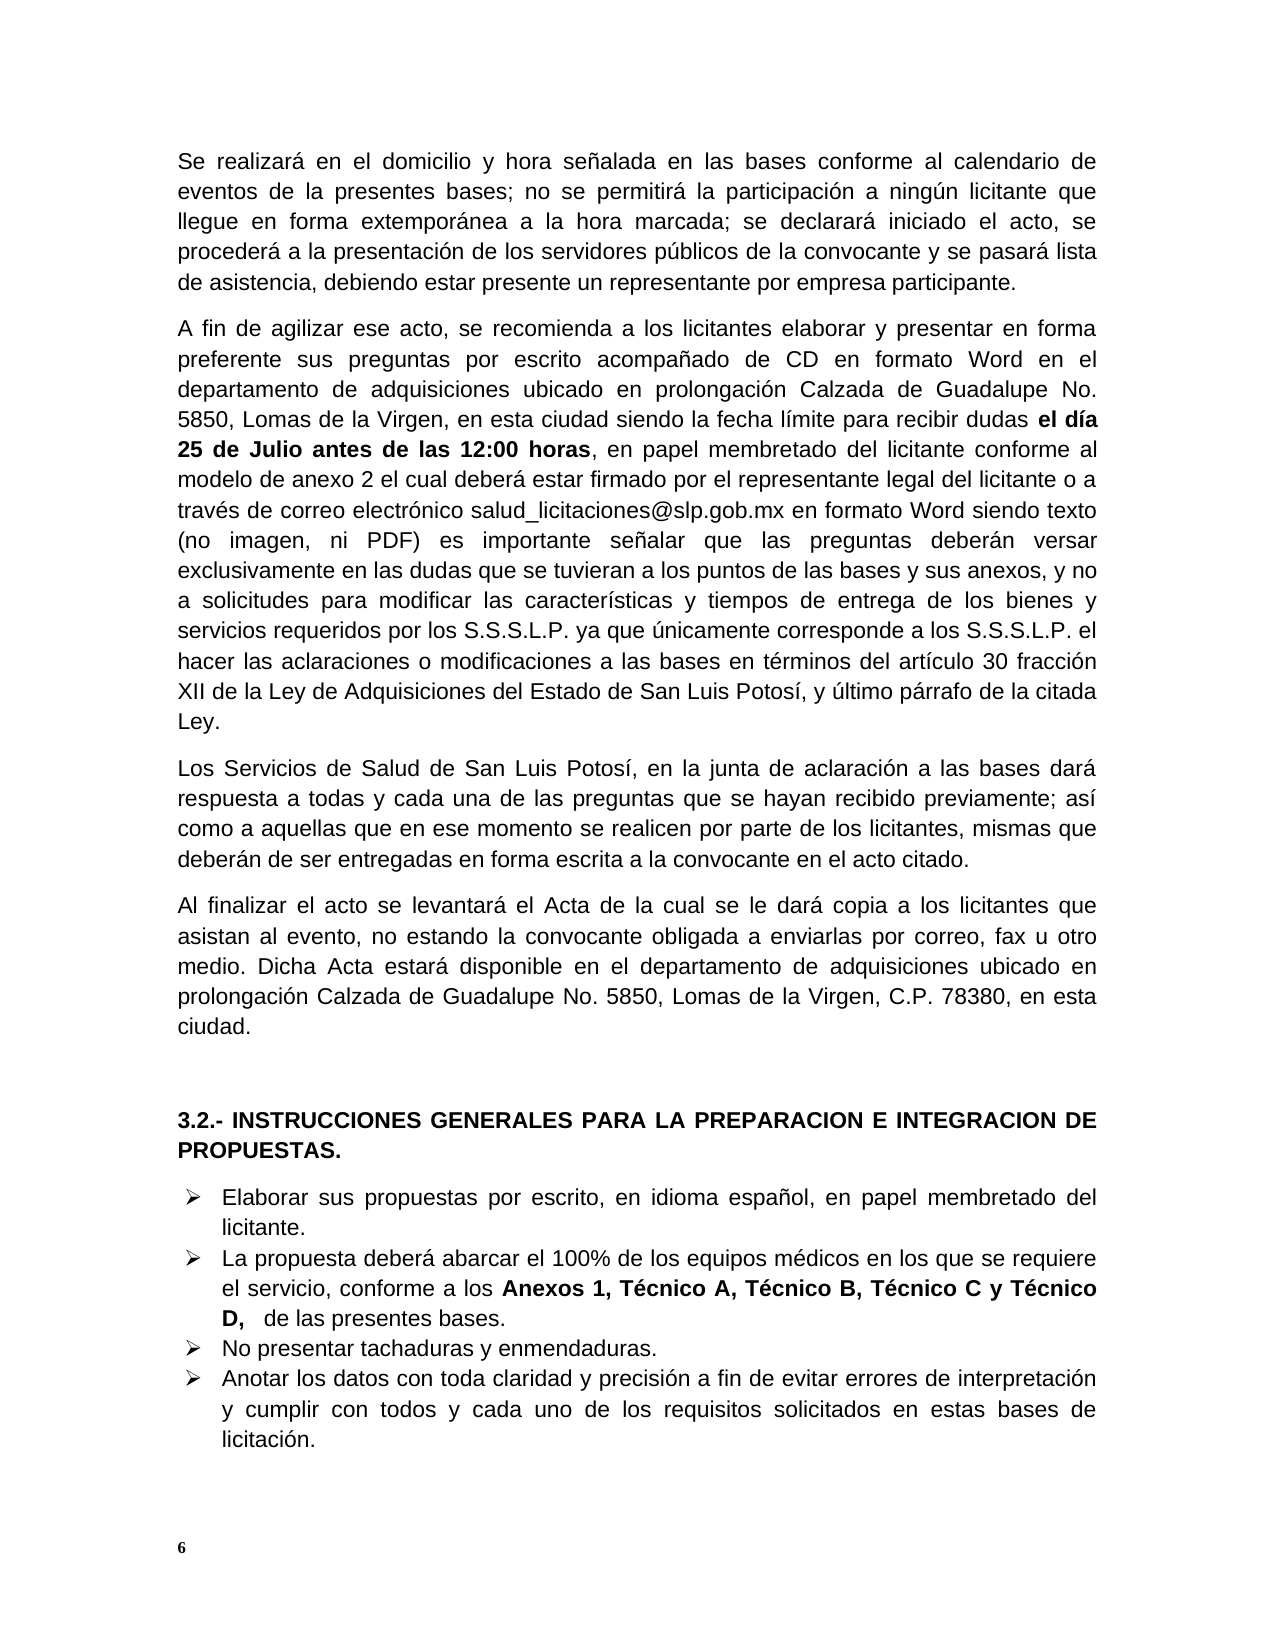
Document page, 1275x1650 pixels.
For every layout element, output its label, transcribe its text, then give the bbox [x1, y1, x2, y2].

list Anotar los datos con toda claridad y precisión a fin de evitar errores de interpretación y cumplir con todos y cada uno de los requisitos solicitados en estas bases de licitación. [184, 1365, 1098, 1452]
text 3.2.- INSTRUCCIONES GENERALES PARA LA PREPARACION E INTEGRACION DE PROPUESTAS. [177, 1107, 1098, 1163]
text Los Servicios de Salud de San Luis Potosí, en la junta de aclaración a las bases dará respuesta a todas y cada una de las preguntas que se hayan recibido previamente; así como a aquellas que en ese momento se realicen por parte de los licitantes, mismas que deberán de ser entregadas en forma escrita a la convocante en el acto citado. [177, 755, 1098, 872]
text Al finalizar el acto se levantará el Acta de la cual se le dará copia a los licitantes que asistan al evento, no estando la convocante obligada a enviarlas por correo, fax u otro medio. Dicha Acta estará disponible en el departamento de adquisiciones ubicado en prolongación Calzada de Guadalupe No. 5850, Lomas de la Virgen, C.P. 78380, en esta ciudad. [177, 892, 1098, 1039]
text A fin de agilizar ese acto, se recomienda a los licitantes elaborar y presentar en forma preferente sus preguntas por escrito acompañado de CD en formato Word en el departamento de adquisiciones ubicado en prolongación Calzada de Guadalupe No. 5850, Lomas de la Virgen, en esta ciudad siendo la fecha límite para recibir dudas el día 25 de Julio antes de las 12:00 horas, en papel membretado del licitante conforme al modelo de anexo 2 el cual deberá estar firmado por el representante legal del licitante o a través de correo electrónico salud_licitaciones@slp.gob.mx en formato Word siendo texto (no imagen, ni PDF) es importante señalar que las preguntas deberán versar exclusivamente en las dudas que se tuvieran a los puntos de las bases y sus anexos, y no a solicitudes para modificar las características y tiempos de entrega de los bienes y servicios requeridos por los S.S.S.L.P. ya que únicamente corresponde a los S.S.S.L.P. el hacer las aclaraciones o modificaciones a las bases en términos del artículo 30 fracción XII de la Ley de Adquisiciones del Estado de San Luis Potosí, y último párrafo de la citada Ley. [177, 315, 1098, 734]
list La propuesta deberá abarcar el 100% de los equipos médicos en los que se requiere el servicio, conforme a los Anexos 1, Técnico A, Técnico B, Técnico C y Técnico D, de las presentes bases. [184, 1244, 1098, 1331]
list Elaborar sus propuestas por escrito, en idioma español, en papel membretado del licitante. [184, 1184, 1098, 1241]
list No presentar tachaduras y enmendaduras. [184, 1335, 1098, 1361]
text Se realizará en el domicilio y hora señalada en las bases conforme al calendario de eventos de la presentes bases; no se permitirá la participación a ningún licitante que llegue en forma extemporánea a la hora marcada; se declarará iniciado el acto, se procederá a la presentación de los servidores públicos de la convocante y se pasará lista de asistencia, debiendo estar presente un representante por empresa participante. [177, 148, 1098, 295]
